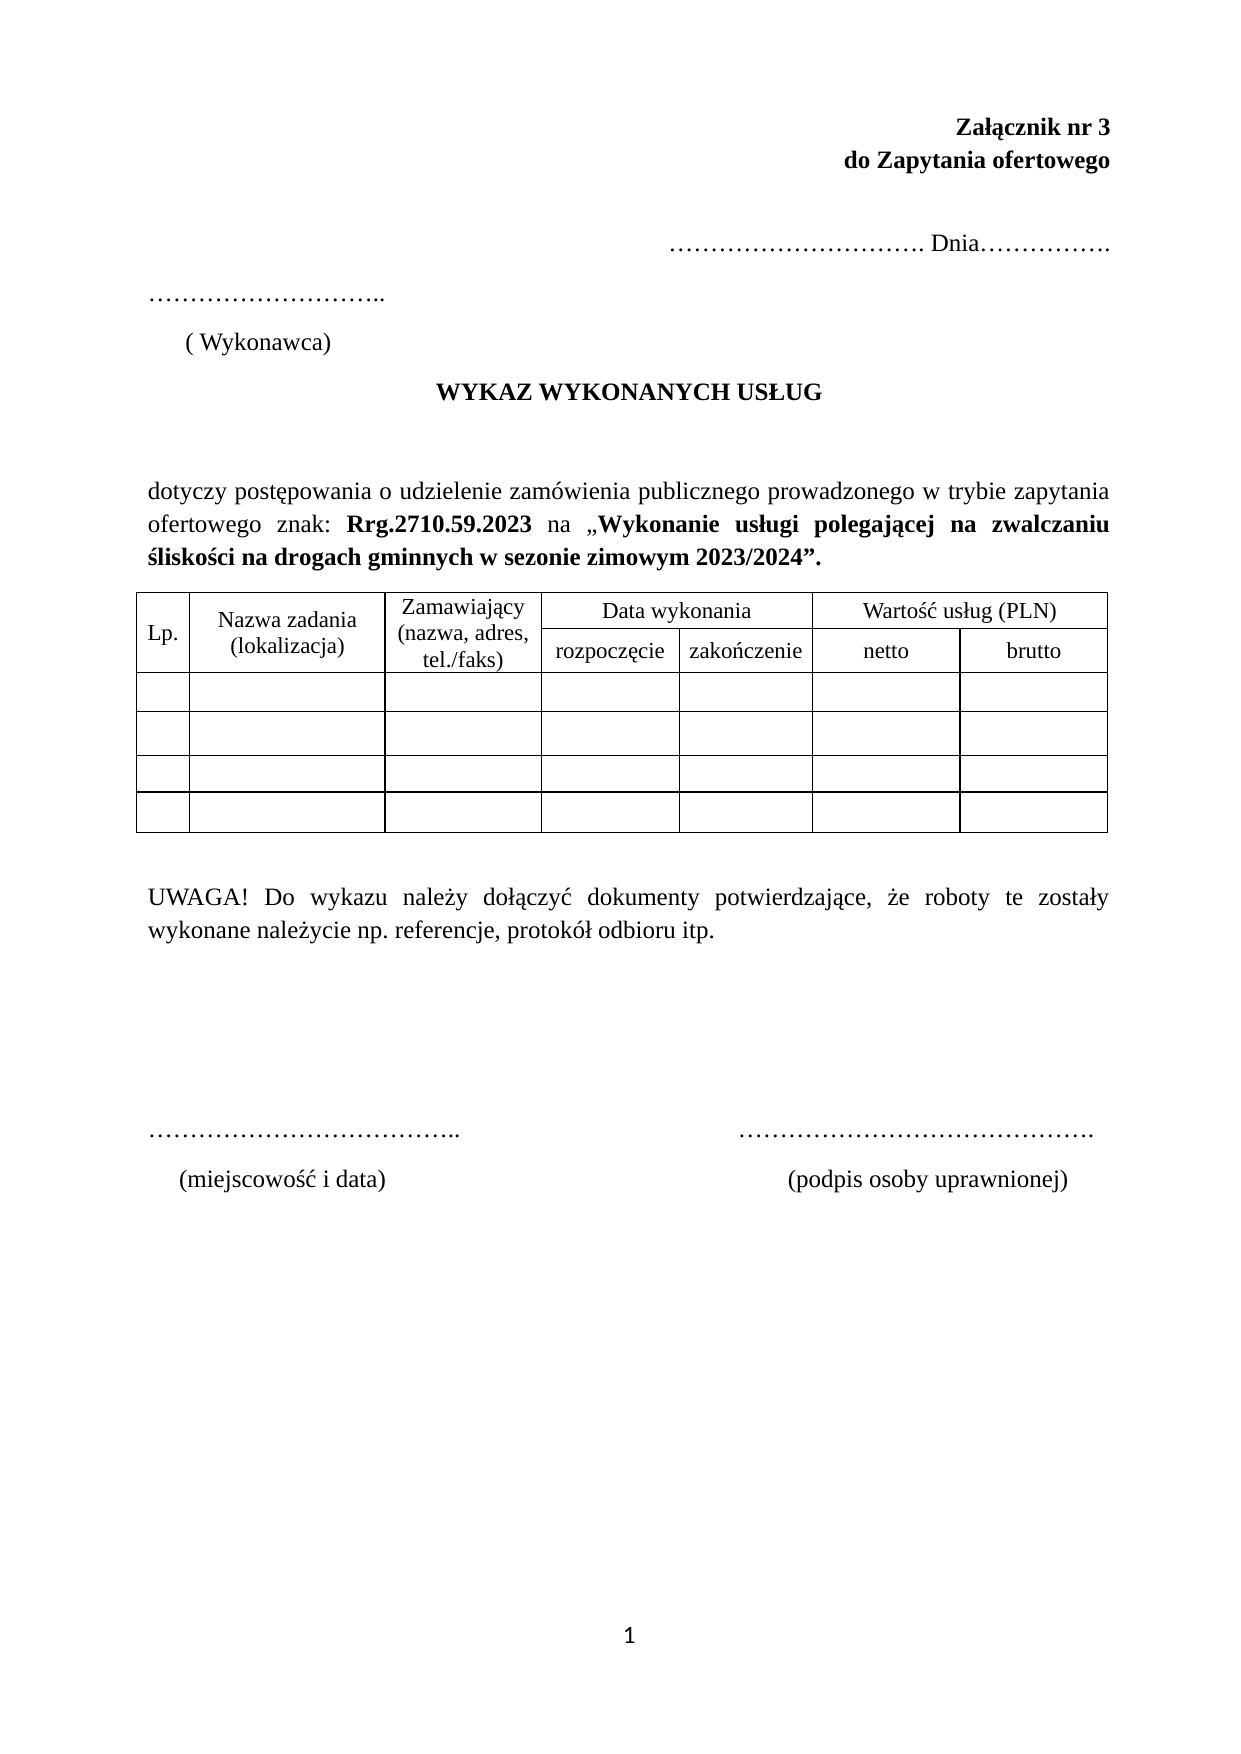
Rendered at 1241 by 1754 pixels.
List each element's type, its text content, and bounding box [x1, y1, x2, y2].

table_cell [190, 712, 384, 755]
table_header Nazwa zadania (lokalizacja) [190, 593, 384, 672]
table_cell [813, 793, 959, 832]
text ……………………….. [148, 278, 1110, 306]
text dotyczy postępowania o udzielenie zamówienia publicznego prowadzonego w trybie zapytania ofertowego znak: Rrg.2710.59.2023 na „Wykonanie usługi polegającej na zwalczaniu śliskości na drogach gminnych w sezonie zimowym 2023/2024”. [148, 476, 1110, 571]
table_cell [386, 793, 541, 832]
text WYKAZ WYKONANYCH USŁUG [148, 377, 1110, 406]
table_header Data wykonania [542, 593, 812, 628]
table_cell [137, 756, 189, 791]
text do Zapytania ofertowego [148, 145, 1110, 174]
table_cell [961, 712, 1107, 755]
table_cell [542, 793, 679, 832]
table_cell [386, 756, 541, 791]
text Załącznik nr 3 [148, 112, 1110, 141]
table_cell [137, 712, 189, 755]
table_header Wartość usług (PLN) [813, 593, 1107, 628]
table_cell [137, 673, 189, 711]
table_cell [386, 712, 541, 755]
table_cell [680, 673, 812, 711]
table_cell [680, 793, 812, 832]
table_cell [680, 756, 812, 791]
table_header Lp. [137, 593, 189, 672]
text ( Wykonawca) [148, 327, 1110, 356]
text ……………………………….. ……………………………………. [148, 1114, 1110, 1143]
table_cell [542, 712, 679, 755]
text UWAGA! Do wykazu należy dołączyć dokumenty potwierdzające, że roboty te zostały wykonane należycie np. referencje, protokół odbioru itp. [148, 882, 1110, 944]
table_cell brutto [961, 629, 1107, 672]
table_cell [190, 756, 384, 791]
table_cell [961, 673, 1107, 711]
table_cell [813, 756, 959, 791]
table_cell [813, 673, 959, 711]
text …………………………. Dnia……………. [148, 228, 1110, 257]
table_cell [961, 793, 1107, 832]
table_cell [386, 673, 541, 711]
table_cell [542, 756, 679, 791]
table_cell [961, 756, 1107, 791]
table_cell [542, 673, 679, 711]
text (miejscowość i data) (podpis osoby uprawnionej) [148, 1164, 1110, 1193]
table_header Zamawiający (nazwa, adres, tel./faks) [386, 593, 541, 672]
table_cell [190, 793, 384, 832]
table_cell [137, 793, 189, 832]
table_cell [680, 712, 812, 755]
table_cell netto [813, 629, 959, 672]
table_cell zakończenie [680, 629, 812, 672]
table_cell [813, 712, 959, 755]
table_cell rozpoczęcie [542, 629, 679, 672]
table_cell [190, 673, 384, 711]
